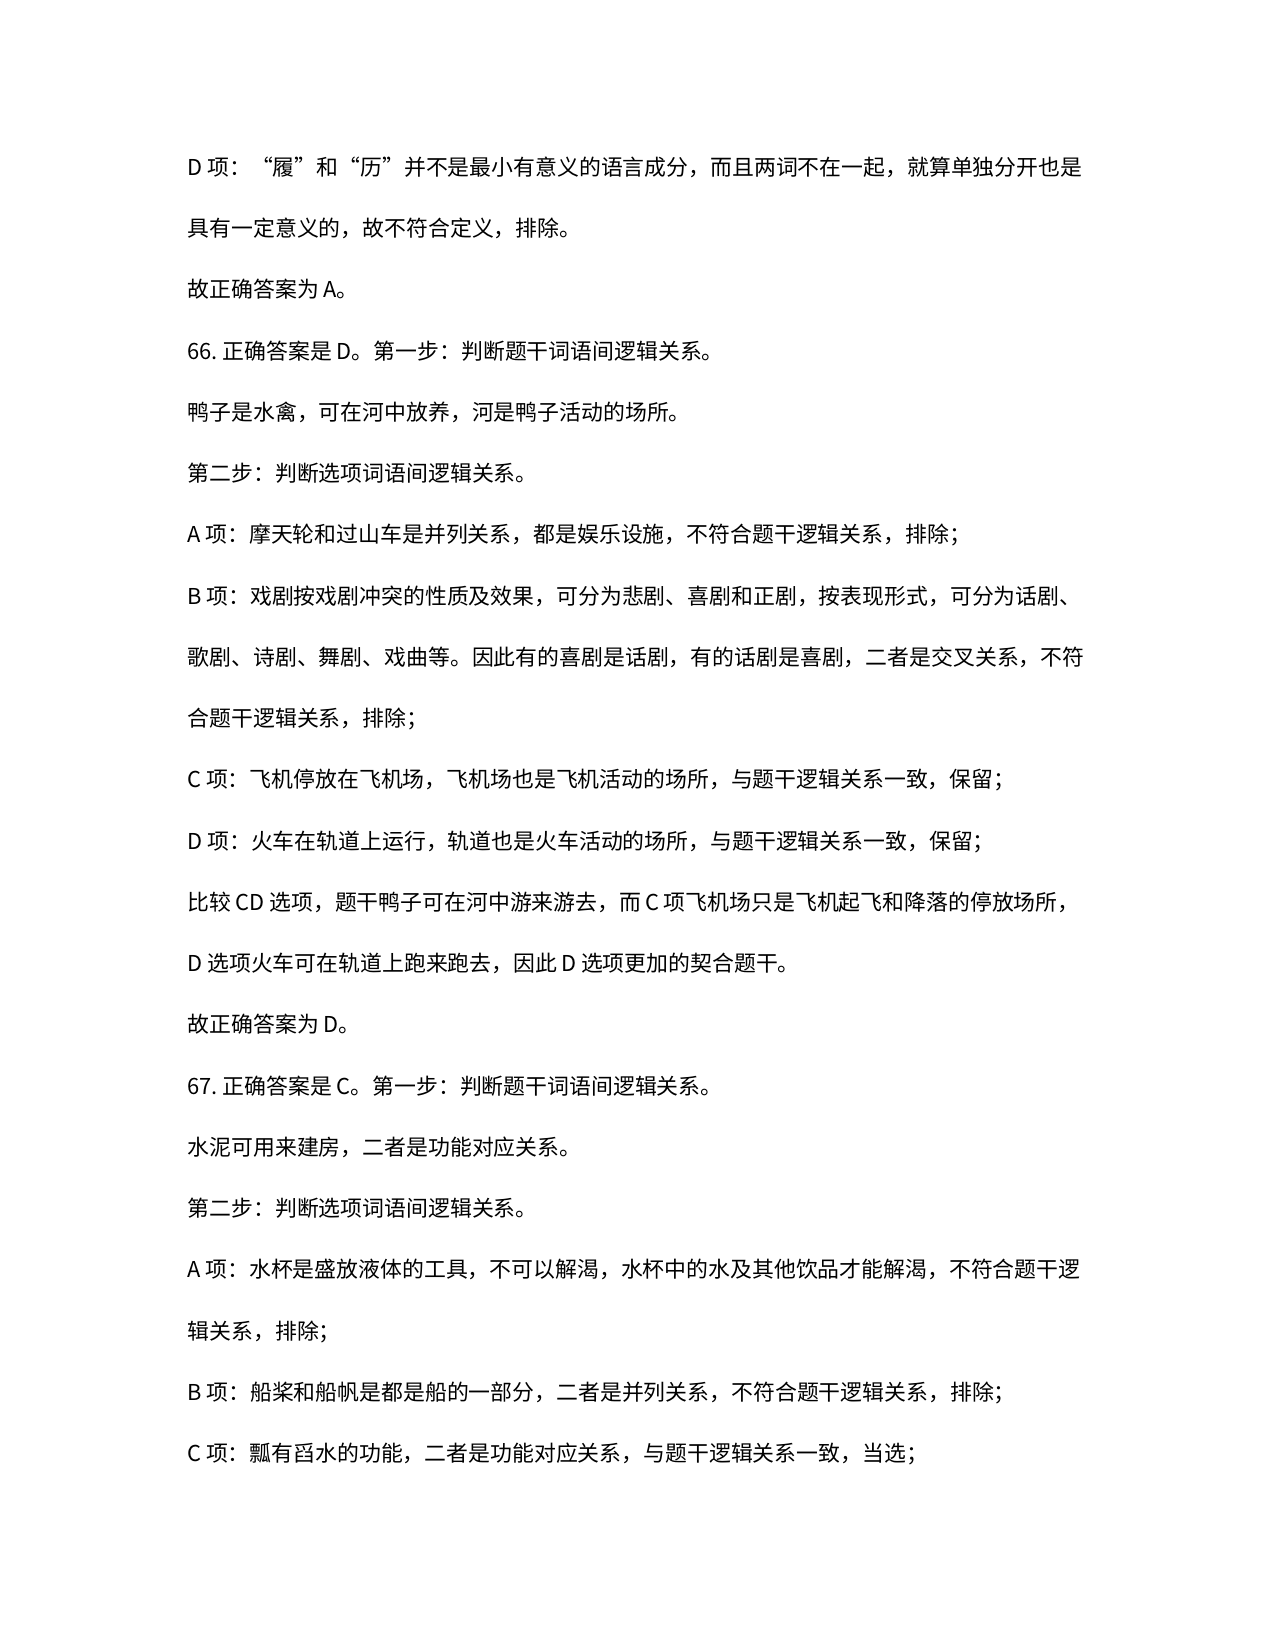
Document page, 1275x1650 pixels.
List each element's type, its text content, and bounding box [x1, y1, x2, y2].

text B项：船桨和船帆是都是船的一部分，二者是并列关系，不符合题干逻辑关系，排除； [187, 1375, 1087, 1416]
text 鸭子是水禽，可在河中放养，河是鸭子活动的场所。 [187, 395, 1087, 436]
text B项：戏剧按戏剧冲突的性质及效果，可分为悲剧、喜剧和正剧，按表现形式，可分为话剧、歌剧、诗剧、舞剧、戏曲等。因此有的喜剧是话剧，有的话剧是喜剧，二者是交叉关系，不符合题干逻辑关系，排除； [187, 579, 1087, 742]
text A项：摩天轮和过山车是并列关系，都是娱乐设施，不符合题干逻辑关系，排除； [187, 517, 1087, 558]
text 第二步：判断选项词语间逻辑关系。 [187, 1191, 1087, 1232]
text C项：飞机停放在飞机场，飞机场也是飞机活动的场所，与题干逻辑关系一致，保留； [187, 762, 1087, 803]
text D项：“履”和“历”并不是最小有意义的语言成分，而且两词不在一起，就算单独分开也是具有一定意义的，故不符合定义，排除。 [187, 150, 1087, 252]
text 故正确答案为D。 [187, 1007, 1087, 1048]
text 67. 正确答案是C。第一步：判断题干词语间逻辑关系。 [187, 1069, 1087, 1109]
text 第二步：判断选项词语间逻辑关系。 [187, 456, 1087, 497]
text 水泥可用来建房，二者是功能对应关系。 [187, 1130, 1087, 1171]
text 故正确答案为A。 [187, 272, 1087, 313]
text C项：瓢有舀水的功能，二者是功能对应关系，与题干逻辑关系一致，当选； [187, 1436, 1087, 1477]
text 66. 正确答案是D。第一步：判断题干词语间逻辑关系。 [187, 334, 1087, 374]
text A项：水杯是盛放液体的工具，不可以解渴，水杯中的水及其他饮品才能解渴，不符合题干逻辑关系，排除； [187, 1252, 1087, 1354]
text 比较CD选项，题干鸭子可在河中游来游去，而C项飞机场只是飞机起飞和降落的停放场所，D选项火车可在轨道上跑来跑去，因此D选项更加的契合题干。 [187, 885, 1087, 987]
text D项：火车在轨道上运行，轨道也是火车活动的场所，与题干逻辑关系一致，保留； [187, 824, 1087, 864]
